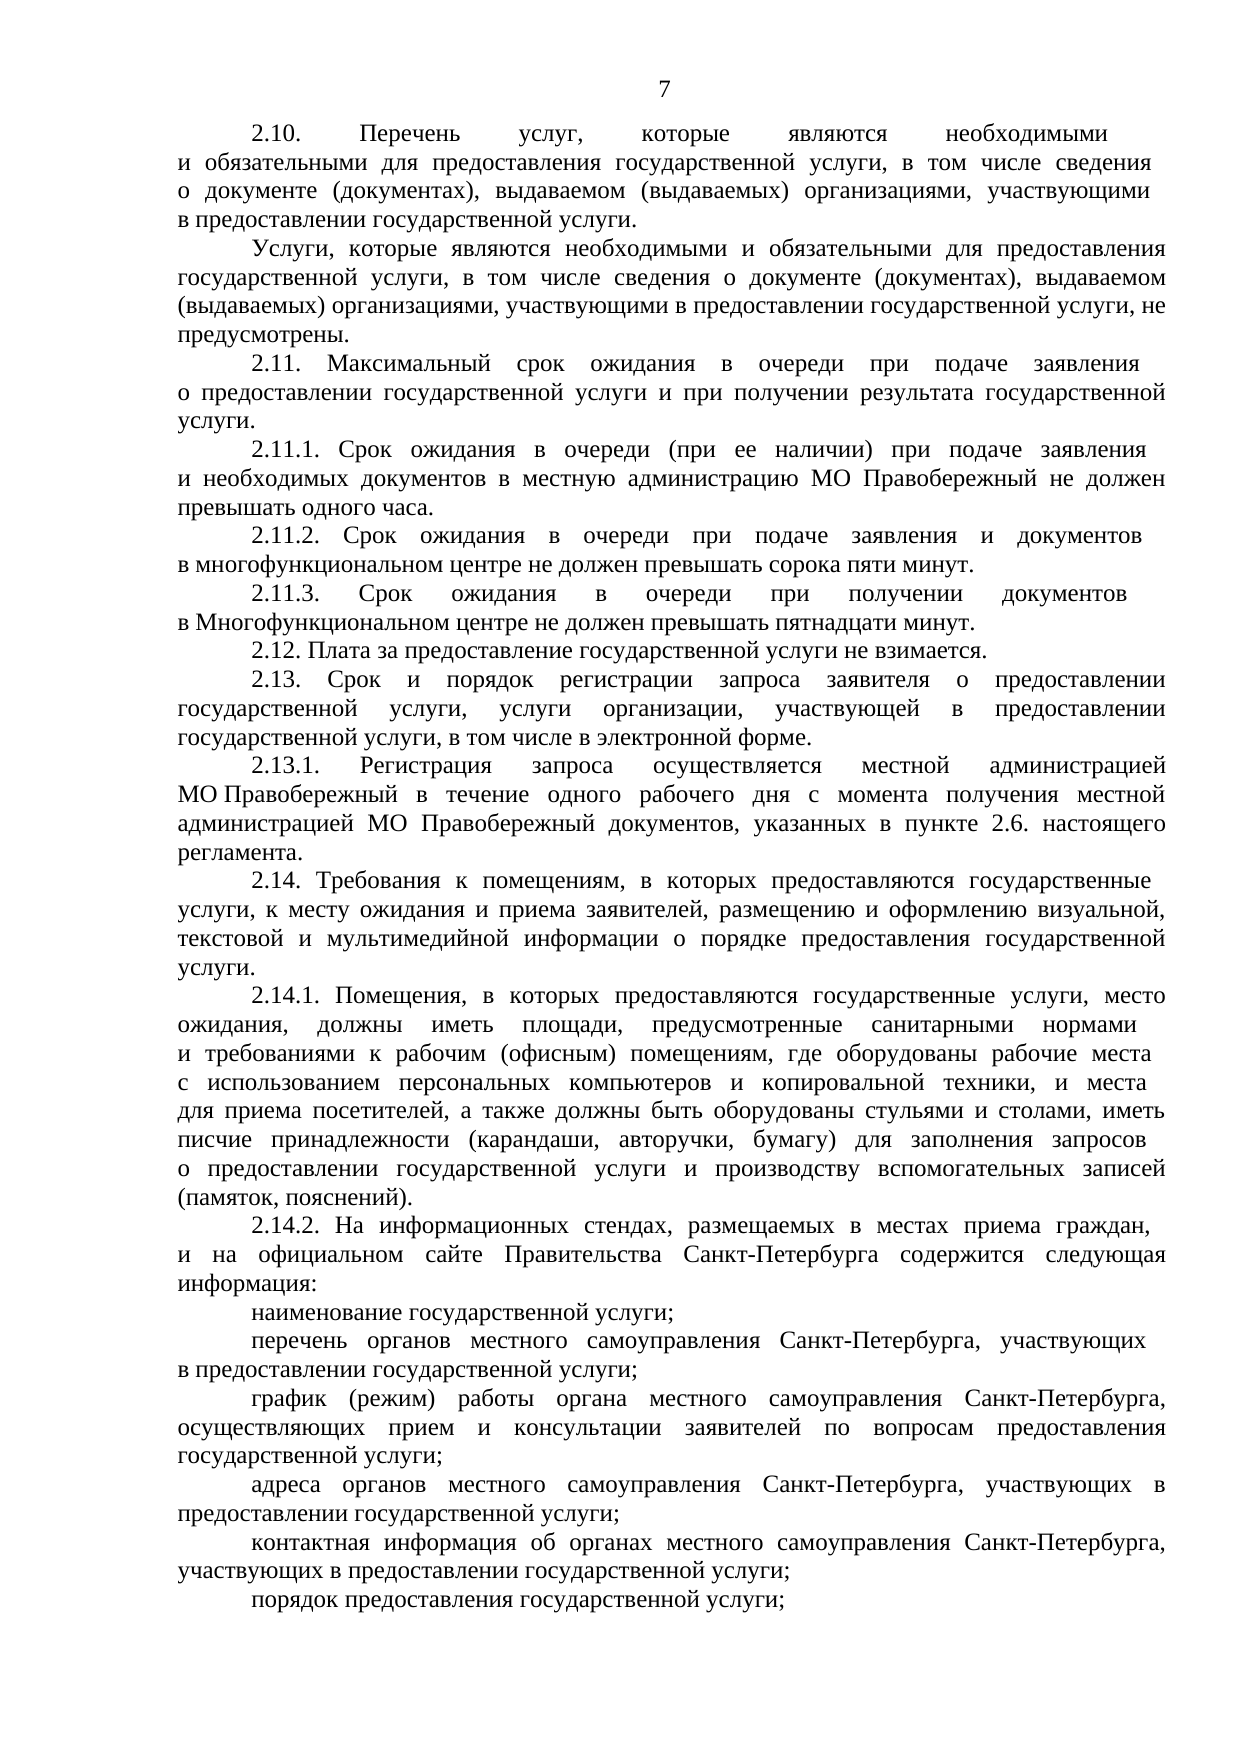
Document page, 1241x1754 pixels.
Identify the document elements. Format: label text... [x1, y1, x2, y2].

text 2.14.1. Помещения, в которых предоставляются государственные услуги, место ожидания, должны иметь площади, предусмотренные санитарными нормами и требованиями к рабочим (офисным) помещениям, где оборудованы рабочие места с использованием персональных компьютеров и копировальной техники, и места для приема посетителей, а также должны быть оборудованы стульями и столами, иметь писчие принадлежности (карандаши, авторучки, бумагу) для заполнения запросов о предоставлении государственной услуги и производству вспомогательных записей (памяток, пояснений). [177, 981, 1167, 1211]
text контактная информация об органах местного самоуправления Санкт-Петербурга, участвующих в предоставлении государственной услуги; [177, 1527, 1167, 1584]
text 2.13.1. Регистрация запроса осуществляется местной администрацией МО Правобережный в течение одного рабочего дня с момента получения местной администрацией МО Правобережный документов, указанных в пункте 2.6. настоящего регламента. [177, 751, 1167, 866]
text адреса органов местного самоуправления Санкт-Петербурга, участвующих в предоставлении государственной услуги; [177, 1469, 1167, 1527]
text перечень органов местного самоуправления Санкт-Петербурга, участвующих в предоставлении государственной услуги; [177, 1326, 1167, 1383]
text Услуги, которые являются необходимыми и обязательными для предоставления государственной услуги, в том числе сведения о документе (документах), выдаваемом (выдаваемых) организациями, участвующими в предоставлении государственной услуги, не предусмотрены. [177, 233, 1167, 348]
text 2.11.2. Срок ожидания в очереди при подаче заявления и документов в многофункциональном центре не должен превышать сорока пяти минут. [177, 521, 1167, 578]
text порядок предоставления государственной услуги; [177, 1584, 1167, 1613]
text 2.14. Требования к помещениям, в которых предоставляются государственные услуги, к месту ожидания и приема заявителей, размещению и оформлению визуальной, текстовой и мультимедийной информации о порядке предоставления государственной услуги. [177, 866, 1167, 981]
text 2.12. Плата за предоставление государственной услуги не взимается. [177, 636, 1167, 664]
text 2.13. Срок и порядок регистрации запроса заявителя о предоставлении государственной услуги, услуги организации, участвующей в предоставлении государственной услуги, в том числе в электронной форме. [177, 664, 1167, 751]
text график (режим) работы органа местного самоуправления Санкт-Петербурга, осуществляющих прием и консультации заявителей по вопросам предоставления государственной услуги; [177, 1383, 1167, 1469]
text 2.10. Перечень услуг, которые являются необходимыми и обязательными для предоставления государственной услуги, в том числе сведения о документе (документах), выдаваемом (выдаваемых) организациями, участвующими в предоставлении государственной услуги. [177, 118, 1167, 233]
text 2.14.2. На информационных стендах, размещаемых в местах приема граждан, и на официальном сайте Правительства Санкт-Петербурга содержится следующая информация: [177, 1211, 1167, 1297]
text 2.11. Максимальный срок ожидания в очереди при подаче заявления о предоставлении государственной услуги и при получении результата государственной услуги. [177, 348, 1167, 434]
text 2.11.3. Срок ожидания в очереди при получении документов в Многофункциональном центре не должен превышать пятнадцати минут. [177, 578, 1167, 636]
text наименование государственной услуги; [177, 1297, 1167, 1326]
text 2.11.1. Срок ожидания в очереди (при ее наличии) при подаче заявления и необходимых документов в местную администрацию МО Правобережный не должен превышать одного часа. [177, 434, 1167, 521]
